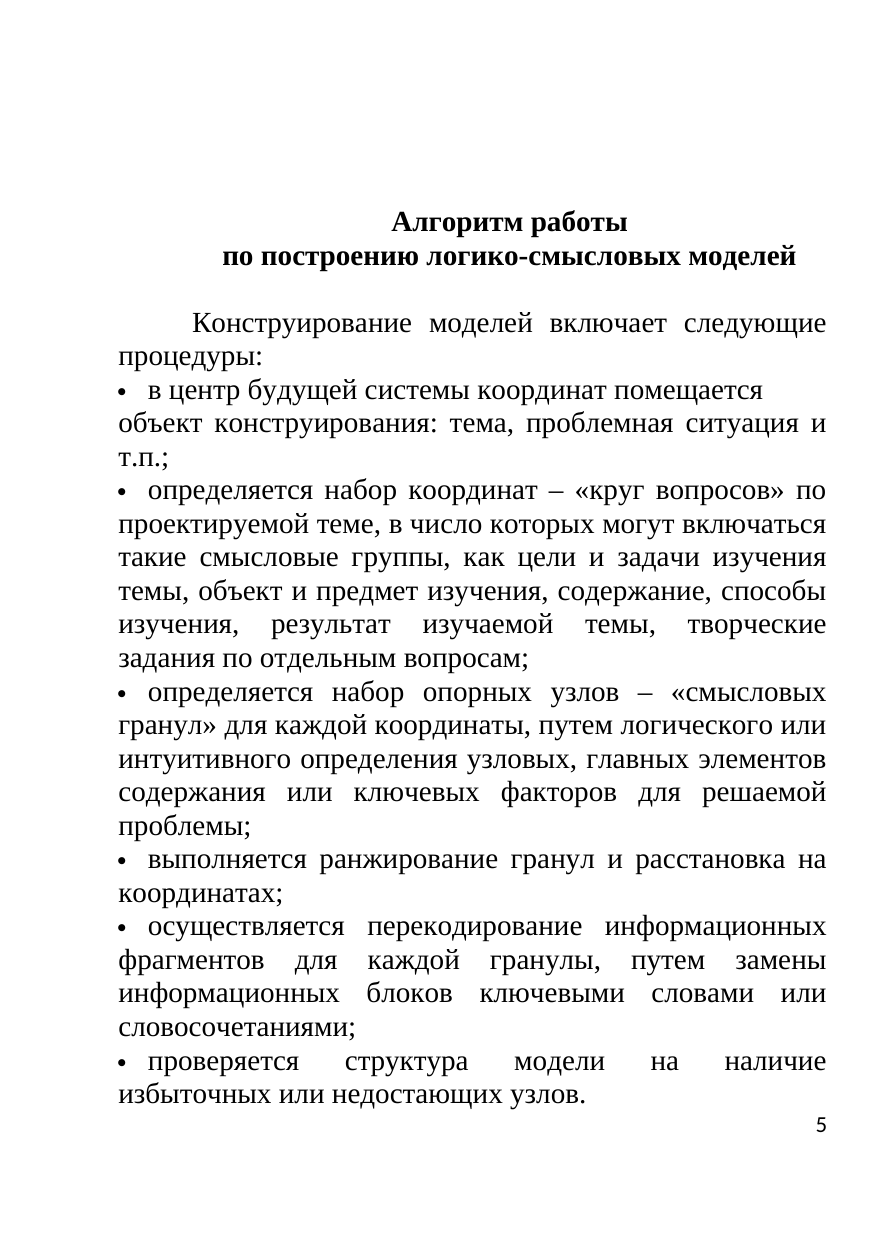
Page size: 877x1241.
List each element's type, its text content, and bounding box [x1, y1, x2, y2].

list определяется набор координат – «круг вопросов» по проектируемой теме, в число которых могут включаться такие смысловые группы, как цели и задачи изучения темы, объект и предмет изучения, содержание, способы изучения, результат изучаемой темы, творческие задания по отдельным вопросам; [118, 472, 827, 674]
text объект конструирования: тема, проблемная ситуация и т.п.; [118, 405, 827, 472]
list в центр будущей системы координат помещается [118, 372, 827, 405]
list проверяется структура модели на наличие избыточных или недостающих узлов. [118, 1043, 827, 1110]
text Конструирование моделей включает следующие процедуры: [118, 305, 827, 372]
text по построению логико-смысловых моделей [118, 238, 827, 271]
text Алгоритм работы [118, 204, 827, 238]
list выполняется ранжирование гранул и расстановка на координатах; [118, 841, 827, 908]
list определяется набор опорных узлов – «смысловых гранул» для каждой координаты, путем логического или интуитивного определения узловых, главных элементов содержания или ключевых факторов для решаемой проблемы; [118, 674, 827, 841]
list осуществляется перекодирование информационных фрагментов для каждой гранулы, путем замены информационных блоков ключевыми словами или словосочетаниями; [118, 908, 827, 1043]
